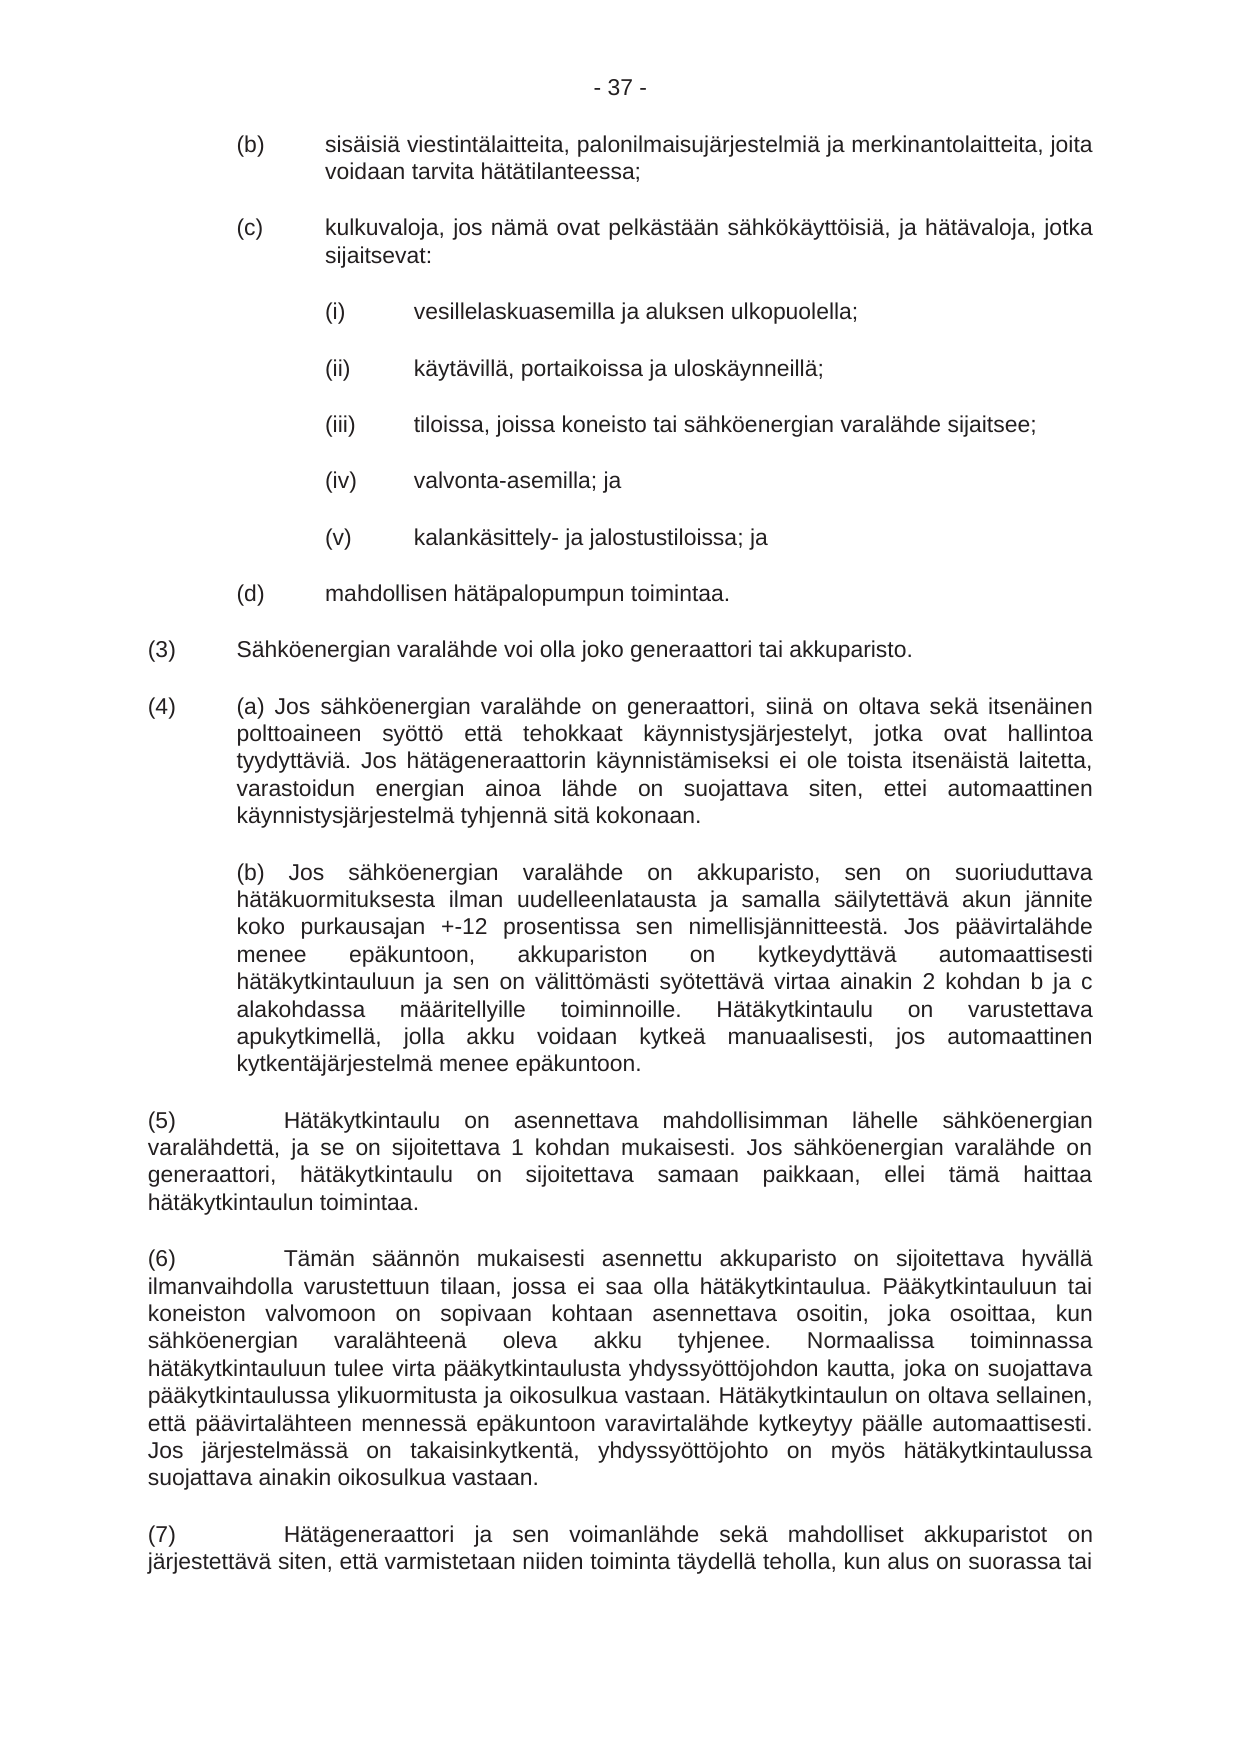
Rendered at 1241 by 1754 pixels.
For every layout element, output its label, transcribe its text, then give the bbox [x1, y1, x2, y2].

list valvonta-asemilla; ja [325, 467, 1093, 493]
list mahdollisen hätäpalopumpun toimintaa. [236, 580, 1093, 606]
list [148, 1521, 1093, 1574]
list Tämän säännön mukaisesti asennettu akkuparisto on sijoitettava hyvällä ilmanvaihdolla varustettuun tilaan, jossa ei saa olla hätäkytkintaulua. Pääkytkintauluun tai koneiston valvomoon on sopivaan kohtaan asennettava osoitin, joka osoittaa, kun sähköenergian varalähteenä oleva akku tyhjenee. Normaalissa toiminnassa hätäkytkintauluun tulee virta pääkytkintaulusta yhdyssyöttöjohdon kautta, joka on suojattava pääkytkintaulussa ylikuormitusta ja oikosulkua vastaan. Hätäkytkintaulun on oltava sellainen, että päävirtalähteen mennessä epäkuntoon varavirtalähde kytkeytyy päälle automaattisesti. Jos järjestelmässä on takaisinkytkentä, yhdyssyöttöjohto on myös hätäkytkintaulussa suojattava ainakin oikosulkua vastaan. [148, 1245, 1093, 1491]
list Sähköenergian varalähde voi olla joko generaattori tai akkuparisto. [148, 636, 1093, 663]
text (b) Jos sähköenergian varalähde on akkuparisto, sen on suoriuduttava hätäkuormituksesta ilman uudelleenlatausta ja samalla säilytettävä akun jännite koko purkausajan +-12 prosentissa sen nimellisjännitteestä. Jos päävirtalähde menee epäkuntoon, akkupariston on kytkeydyttävä automaattisesti hätäkytkintauluun ja sen on välittömästi syötettävä virtaa ainakin 2 kohdan b ja c alakohdassa määritellyille toiminnoille. Hätäkytkintaulu on varustettava apukytkimellä, jolla akku voidaan kytkeä manuaalisesti, jos automaattinen kytkentäjärjestelmä menee epäkuntoon. [236, 858, 1093, 1077]
list käytävillä, portaikoissa ja uloskäynneillä; [325, 354, 1093, 381]
list sisäisiä viestintälaitteita, palonilmaisujärjestelmiä ja merkinantolaitteita, joita voidaan tarvita hätätilanteessa; [236, 131, 1093, 184]
list kulkuvaloja, jos nämä ovat pelkästään sähkökäyttöisiä, ja hätävaloja, jotka sijaitsevat: [236, 214, 1093, 268]
list tiloissa, joissa koneisto tai sähköenergian varalähde sijaitsee; [325, 411, 1093, 437]
list vesillelaskuasemilla ja aluksen ulkopuolella; [325, 298, 1093, 324]
list kalankäsittely- ja jalostustiloissa; ja [325, 523, 1093, 550]
list Hätäkytkintaulu on asennettava mahdollisimman lähelle sähköenergian varalähdettä, ja se on sijoitettava 1 kohdan mukaisesti. Jos sähköenergian varalähde on generaattori, hätäkytkintaulu on sijoitettava samaan paikkaan, ellei tämä haittaa hätäkytkintaulun toimintaa. [148, 1107, 1093, 1215]
list (a) Jos sähköenergian varalähde on generaattori, siinä on oltava sekä itsenäinen polttoaineen syöttö että tehokkaat käynnistysjärjestelyt, jotka ovat hallintoa tyydyttäviä. Jos hätägeneraattorin käynnistämiseksi ei ole toista itsenäistä laitetta, varastoidun energian ainoa lähde on suojattava siten, ettei automaattinen käynnistysjärjestelmä tyhjennä sitä kokonaan. [148, 693, 1093, 828]
